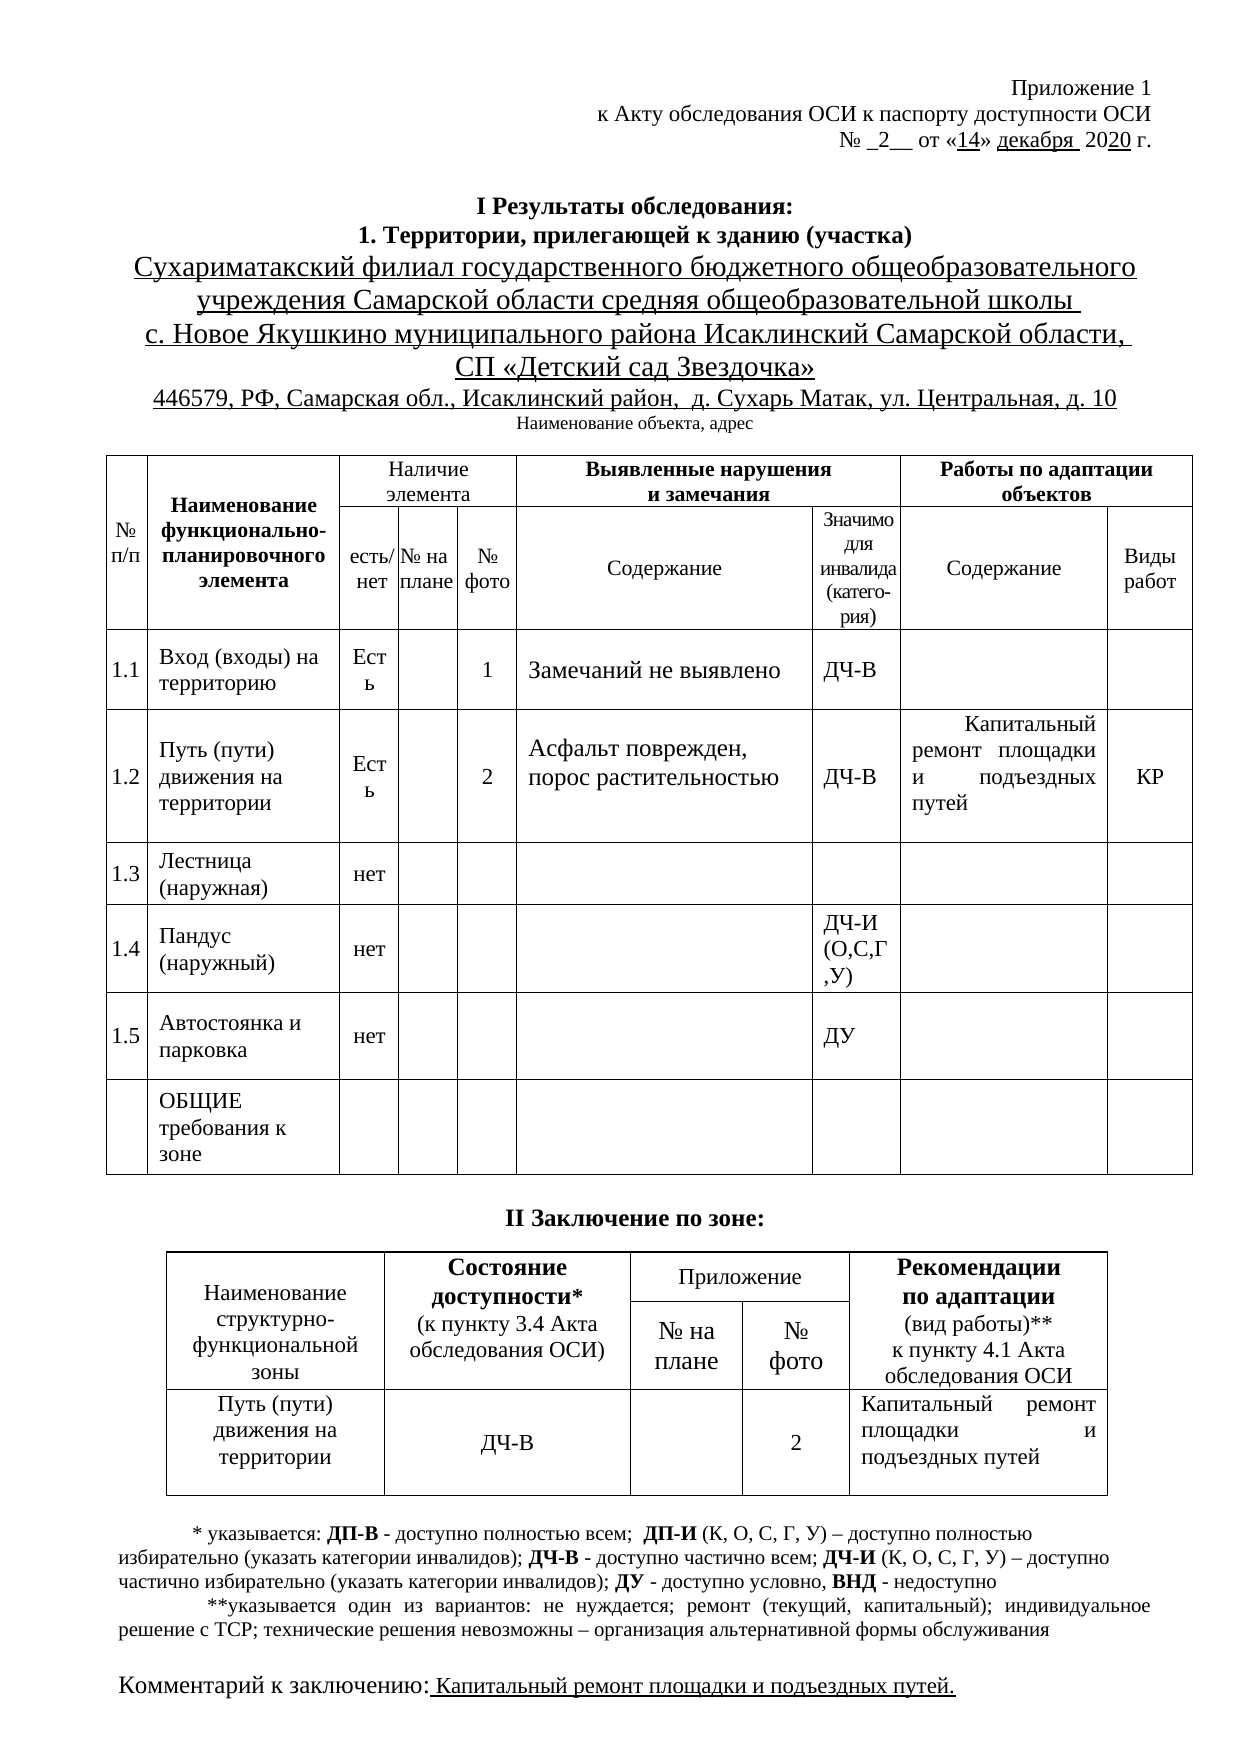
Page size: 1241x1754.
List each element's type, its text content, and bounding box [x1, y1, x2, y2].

text СП «Детский сад Звездочка» [118, 349, 1152, 383]
table_cell ДЧ-В [813, 630, 900, 709]
table_cell 1 [458, 630, 516, 709]
table_cell [1108, 905, 1192, 992]
table_cell 1.1 [107, 630, 147, 709]
table_cell Автостоянка и парковка [148, 993, 339, 1079]
table_cell [813, 1080, 900, 1174]
table_cell нет [340, 905, 398, 992]
table_header Наименование функционально-планировочного элемента [148, 456, 339, 629]
table_cell № на плане [399, 507, 457, 629]
table_cell Вход (входы) на территорию [148, 630, 339, 709]
text **указывается один из вариантов: не нуждается; ремонт (текущий, капитальный); индивидуальное решение с ТСР; технические решения невозможны – организация альтернативной формы обслуживания [118, 1593, 1152, 1641]
table_cell [901, 1080, 1107, 1174]
table_cell [399, 710, 457, 842]
table_cell ДЧ-В [813, 710, 900, 842]
table_cell Содержание [517, 507, 812, 629]
table_cell Содержание [901, 507, 1107, 629]
table_cell Капитальный ремонт площадки и подъездных путей [850, 1390, 1107, 1495]
table_cell ОБЩИЕ требования к зоне [148, 1080, 339, 1174]
table_cell [399, 905, 457, 992]
table_header Рекомендации по адаптации (вид работы)** к пункту 4.1 Акта обследования ОСИ [850, 1253, 1107, 1389]
table_cell ДУ [813, 993, 900, 1079]
table_cell [631, 1390, 742, 1495]
table_cell ДЧ-И (О,С,Г,У) [813, 905, 900, 992]
table_cell нет [340, 843, 398, 904]
table_cell [517, 993, 812, 1079]
table_cell [901, 630, 1107, 709]
table_header № п/п [107, 456, 147, 629]
table_cell [1108, 993, 1192, 1079]
table_header Приложение [631, 1253, 849, 1301]
table_cell 1.4 [107, 905, 147, 992]
table_cell 2 [743, 1390, 849, 1495]
table_cell [458, 843, 516, 904]
table_header Состояние доступности* (к пункту 3.4 Акта обследования ОСИ) [385, 1253, 630, 1389]
table_header Наименование структурно-функциональной зоны [167, 1253, 384, 1389]
text II Заключение по зоне: [118, 1203, 1152, 1232]
table_header Выявленные нарушения и замечания [517, 456, 900, 506]
table_cell есть/ нет [340, 507, 398, 629]
text 1. Территории, прилегающей к зданию (участка) [118, 220, 1152, 249]
table_cell [813, 843, 900, 904]
text Комментарий к заключению: Капитальный ремонт площадки и подъездных путей. [118, 1669, 1152, 1699]
table_cell Асфальт поврежден, порос растительностью [517, 710, 812, 842]
table_cell [1108, 843, 1192, 904]
text № _2__ от «14» декабря 2020 г. [118, 127, 1152, 153]
table_cell [901, 843, 1107, 904]
table_cell [1108, 1080, 1192, 1174]
table_cell [517, 1080, 812, 1174]
text Приложение 1 [118, 74, 1152, 100]
table_cell [901, 905, 1107, 992]
table_cell [340, 1080, 398, 1174]
table_header Работы по адаптации объектов [901, 456, 1192, 506]
table_cell [517, 843, 812, 904]
table_header Наличие элемента [340, 456, 516, 506]
table_cell [1108, 630, 1192, 709]
text к Акту обследования ОСИ к паспорту доступности ОСИ [118, 100, 1152, 127]
table_cell [458, 993, 516, 1079]
table_cell 1.3 [107, 843, 147, 904]
table_cell [399, 843, 457, 904]
table_cell № на плане [631, 1302, 742, 1389]
table_cell Путь (пути) движения на территории [148, 710, 339, 842]
text * указывается: ДП-В - доступно полностью всем; ДП-И (К, О, С, Г, У) – доступно полностью избирательно (указать категории инвалидов); ДЧ-В - доступно частично всем; ДЧ-И (К, О, С, Г, У) – доступно частично избирательно (указать категории инвалидов); ДУ - доступно условно, ВНД - недоступно [118, 1521, 1152, 1593]
table_cell ДЧ-В [385, 1390, 630, 1495]
text Сухариматакский филиал государственного бюджетного общеобразовательного учреждения Самарской области средняя общеобразовательной школы [118, 249, 1152, 316]
table_cell 1.2 [107, 710, 147, 842]
table_cell КР [1108, 710, 1192, 842]
table_cell нет [340, 993, 398, 1079]
text 446579, РФ, Самарская обл., Исаклинский район, д. Сухарь Матак, ул. Центральная, д. 10 Наименование объекта, адрес [118, 383, 1152, 433]
text I Результаты обследования: [118, 191, 1152, 220]
table_cell Замечаний не выявлено [517, 630, 812, 709]
text с. Новое Якушкино муниципального района Исаклинский Самарской области, [118, 316, 1152, 349]
table_cell [458, 1080, 516, 1174]
table_cell Есть [340, 630, 398, 709]
table_cell [399, 993, 457, 1079]
table_cell Пандус (наружный) [148, 905, 339, 992]
table_cell [399, 630, 457, 709]
table_cell [458, 905, 516, 992]
table_cell 1.5 [107, 993, 147, 1079]
table_cell 2 [458, 710, 516, 842]
table_cell Лестница (наружная) [148, 843, 339, 904]
table_cell [399, 1080, 457, 1174]
table_cell № фото [458, 507, 516, 629]
table_cell Есть [340, 710, 398, 842]
table_cell [107, 1080, 147, 1174]
table_cell Путь (пути) движения на территории [167, 1390, 384, 1495]
table_cell № фото [743, 1302, 849, 1389]
table_cell [517, 905, 812, 992]
table_cell Виды работ [1108, 507, 1192, 629]
table_cell Капитальный ремонт площадки и подъездных путей [901, 710, 1107, 842]
table_cell Значимо для инвалида (катего-рия) [813, 507, 900, 629]
table_cell [901, 993, 1107, 1079]
